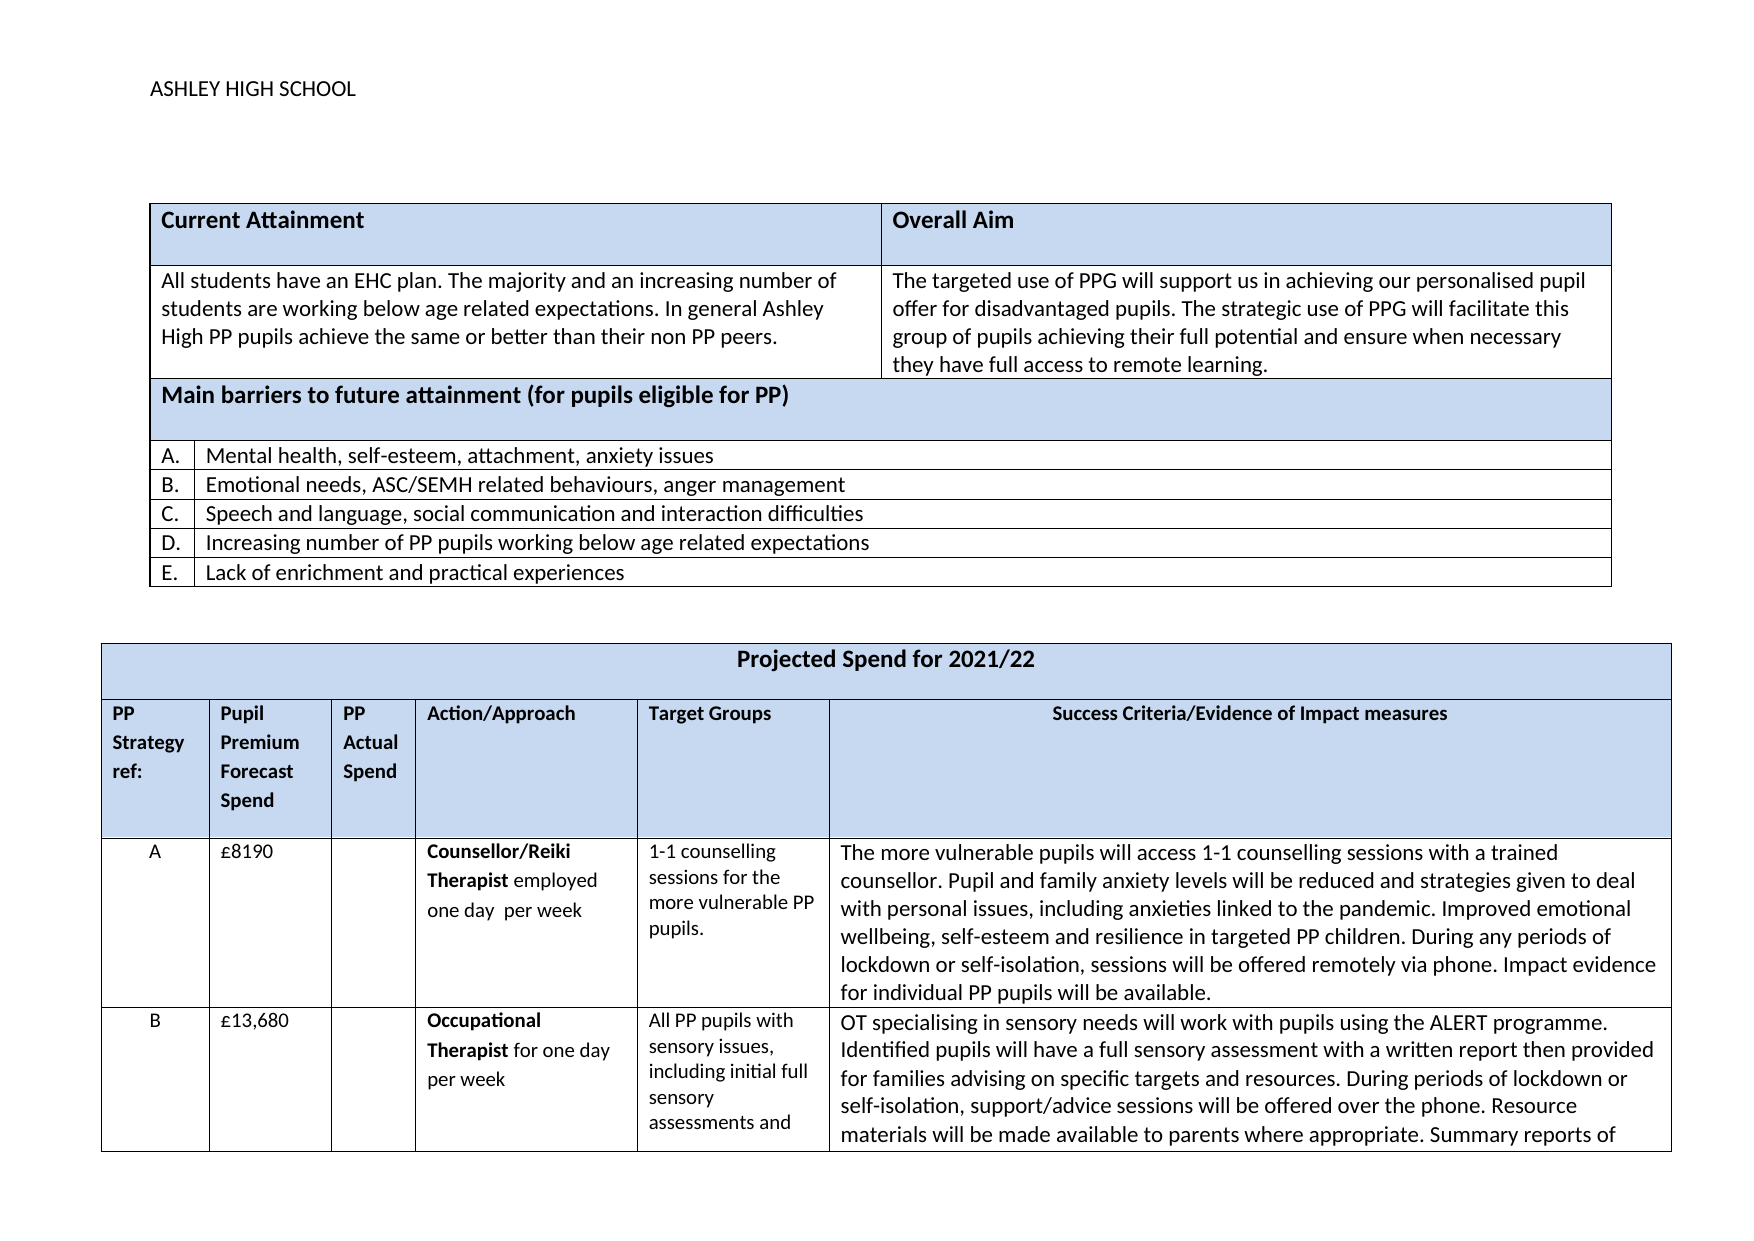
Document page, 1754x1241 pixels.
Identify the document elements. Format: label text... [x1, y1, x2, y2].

table_cell Target Groups [638, 700, 829, 837]
table_cell PP Actual Spend [332, 700, 415, 837]
table_cell 1-1 counselling sessions for the more vulnerable PP pupils. [638, 839, 829, 1007]
table_cell Action/Approach [416, 700, 637, 837]
table_cell £13,680 [210, 1008, 331, 1151]
table_cell Increasing number of PP pupils working below age related expectations [195, 529, 1611, 557]
table_cell Main barriers to future attainment (for pupils eligible for PP) [151, 379, 1611, 440]
table_header Overall Aim [882, 204, 1611, 265]
table_cell PP Strategy ref: [102, 700, 209, 837]
table_cell [332, 839, 415, 1007]
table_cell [638, 1008, 829, 1151]
table_cell The targeted use of PPG will support us in achieving our personalised pupil offer for disadvantaged pupils. The strategic use of PPG will facilitate this group of pupils achieving their full potential and ensure when necessary they have full access to remote learning. [882, 266, 1611, 378]
table_cell D. [151, 529, 194, 557]
table_cell Mental health, self-esteem, attachment, anxiety issues [195, 441, 1611, 469]
table_cell A. [151, 441, 194, 469]
table_header Current Attainment [151, 204, 881, 265]
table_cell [830, 1008, 1671, 1151]
table_cell Pupil Premium Forecast Spend [210, 700, 331, 837]
table_cell Emotional needs, ASC/SEMH related behaviours, anger management [195, 470, 1611, 498]
table_header Projected Spend for 2021/22 [102, 644, 1671, 699]
table_cell £8190 [210, 839, 331, 1007]
table_cell Speech and language, social communication and interaction difficulties [195, 500, 1611, 527]
table_cell Success Criteria/Evidence of Impact measures [830, 700, 1671, 837]
table_cell All students have an EHC plan. The majority and an increasing number of students are working below age related expectations. In general Ashley High PP pupils achieve the same or better than their non PP peers. [151, 266, 881, 378]
table_cell B. [151, 470, 194, 498]
table_cell C. [151, 500, 194, 527]
table_cell Lack of enrichment and practical experiences [195, 558, 1611, 586]
table_cell The more vulnerable pupils will access 1-1 counselling sessions with a trained counsellor. Pupil and family anxiety levels will be reduced and strategies given to deal with personal issues, including anxieties linked to the pandemic. Improved emotional wellbeing, self-esteem and resilience in targeted PP children. During any periods of lockdown or self-isolation, sessions will be offered remotely via phone. Impact evidence for individual PP pupils will be available. [830, 839, 1671, 1007]
table_cell A [102, 839, 209, 1007]
table_cell [332, 1008, 415, 1151]
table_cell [416, 1008, 637, 1151]
table_cell E. [151, 558, 194, 586]
table_cell B [102, 1008, 209, 1151]
table_cell Counsellor/Reiki Therapist employed one day per week [416, 839, 637, 1007]
